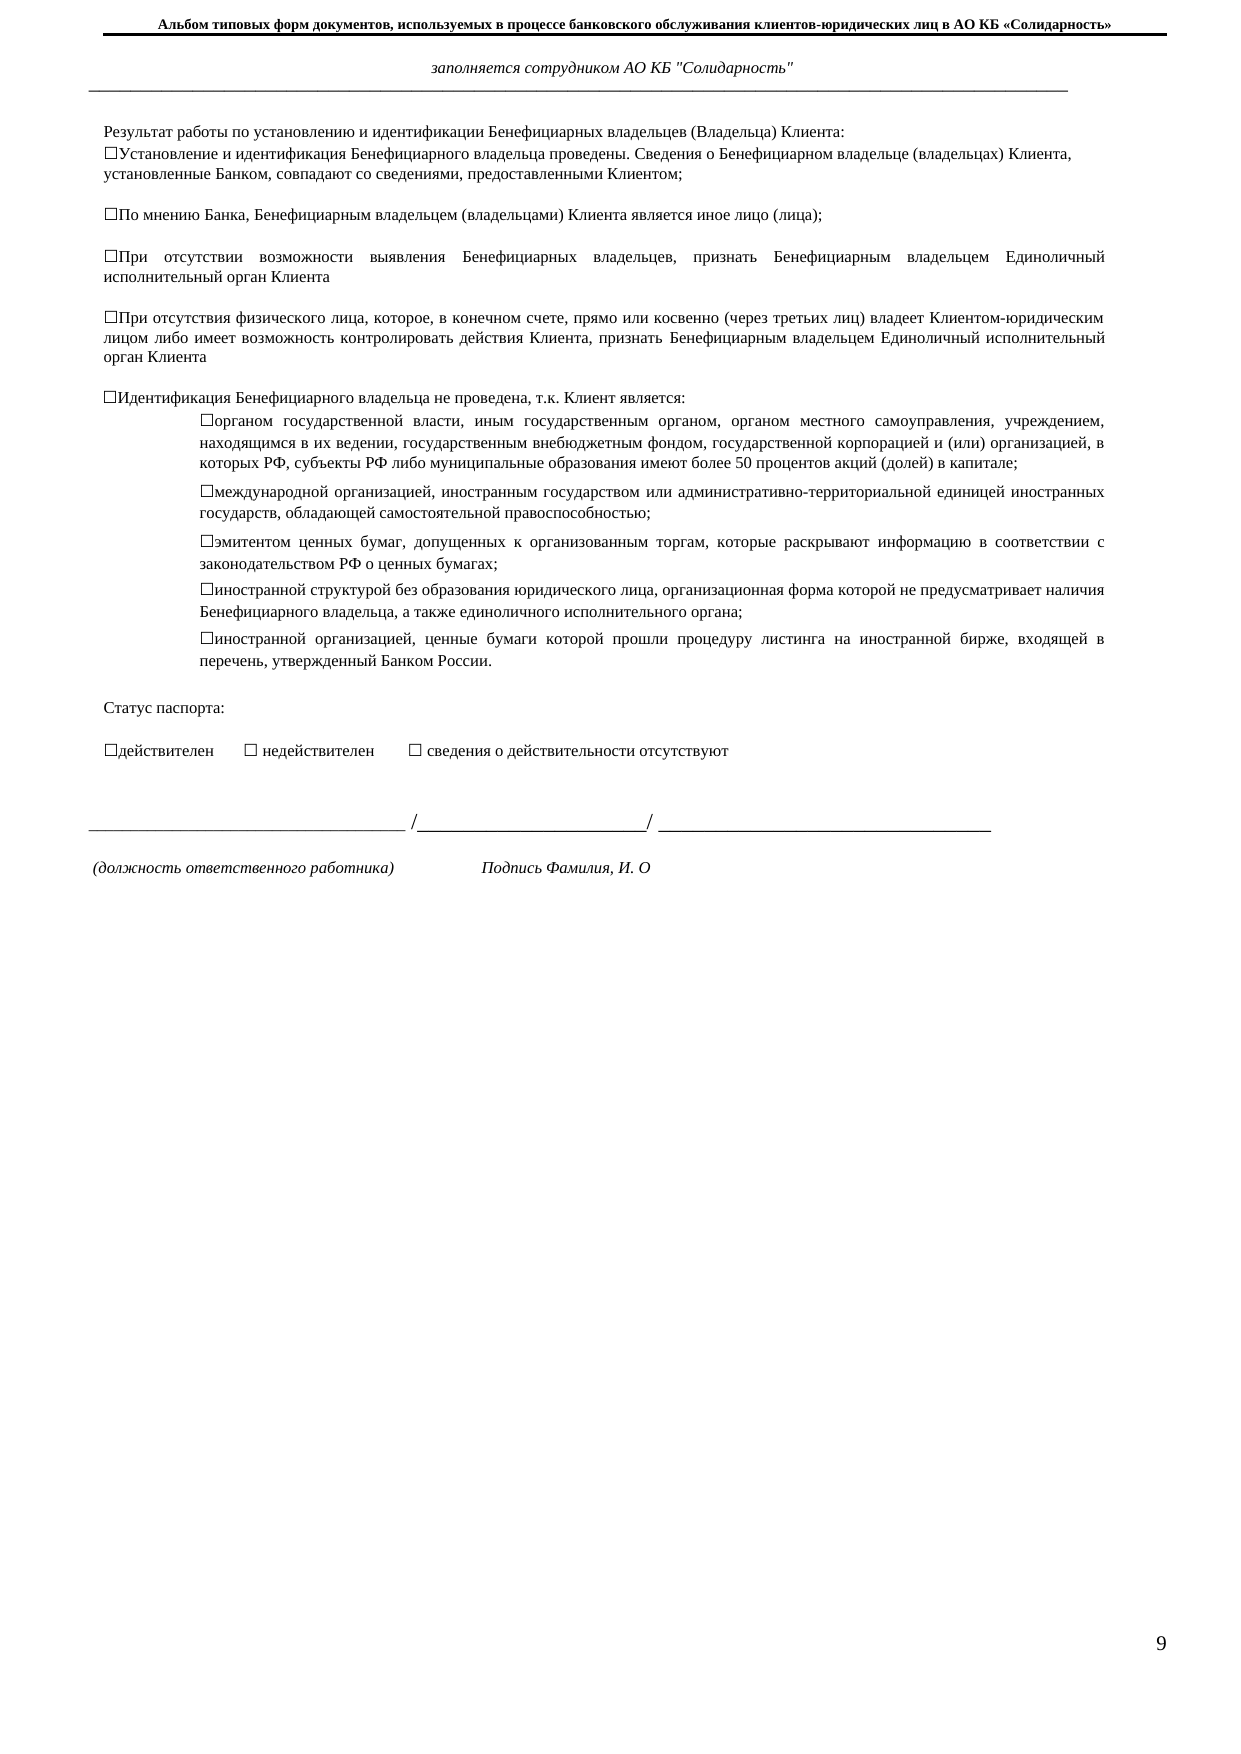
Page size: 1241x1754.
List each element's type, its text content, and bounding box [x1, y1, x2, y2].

text иностранной структурой без образования юридического лица, организационная форма которой не предусматривает наличия Бенефициарного владельца, а также единоличного исполнительного органа; [199, 578, 1106, 621]
text Результат работы по установлению и идентификации Бенефициарных владельцев (Владельца) Клиента: [103, 122, 1167, 141]
text Статус паспорта: [103, 698, 1167, 717]
text эмитентом ценных бумаг, допущенных к организованным торгам, которые раскрывают информацию в соответствии с законодательством РФ о ценных бумагах; [199, 529, 1106, 573]
text При отсутствии возможности выявления Бенефициарных владельцев, признать Бенефициарным владельцем Единоличный исполнительный орган Клиента [103, 244, 1106, 286]
text Установление и идентификация Бенефициарного владельца проведены. Сведения о Бенефициарном владельце (владельцах) Клиента, установленные Банком, совпадают со сведениями, предоставленными Клиентом; [103, 141, 1167, 183]
text При отсутствия физического лица, которое, в конечном счете, прямо или косвенно (через третьих лиц) владеет Клиентом-юридическим лицом либо имеет возможность контролировать действия Клиента, признать Бенефициарным владельцем Единоличный исполнительный орган Клиента [103, 305, 1106, 366]
text Идентификация Бенефициарного владельца не проведена, т.к. Клиент является: [102, 386, 1106, 408]
text ______________________________________ /____________________/ _____________________________ [88, 808, 1167, 834]
text действителен недействителен сведения о действительности отсутствуют [103, 739, 1167, 762]
text (должность ответственного работника) Подпись Фамилия, И. О [88, 858, 1167, 877]
text органом государственной власти, иным государственным органом, органом местного самоуправления, учреждением, находящимся в их ведении, государственным внебюджетным фондом, государственной корпорацией и (или) организацией, в которых РФ, субъекты РФ либо муниципальные образования имеют более 50 процентов акций (долей) в капитале; [199, 408, 1106, 472]
text иностранной организацией, ценные бумаги которой прошли процедуру листинга на иностранной бирже, входящей в перечень, утвержденный Банком России. [199, 627, 1106, 670]
text –––––––––––––––––––––––––––––––––––––––––––––––––––––––––––––––––––––––––––––––––––––––––––––– [88, 77, 1167, 101]
text международной организацией, иностранным государством или административно-территориальной единицей иностранных государств, обладающей самостоятельной правоспособностью; [199, 479, 1106, 522]
text заполняется сотрудником АО КБ "Солидарность" [59, 57, 1167, 77]
text По мнению Банка, Бенефициарным владельцем (владельцами) Клиента является иное лицо (лица); [103, 202, 1167, 225]
